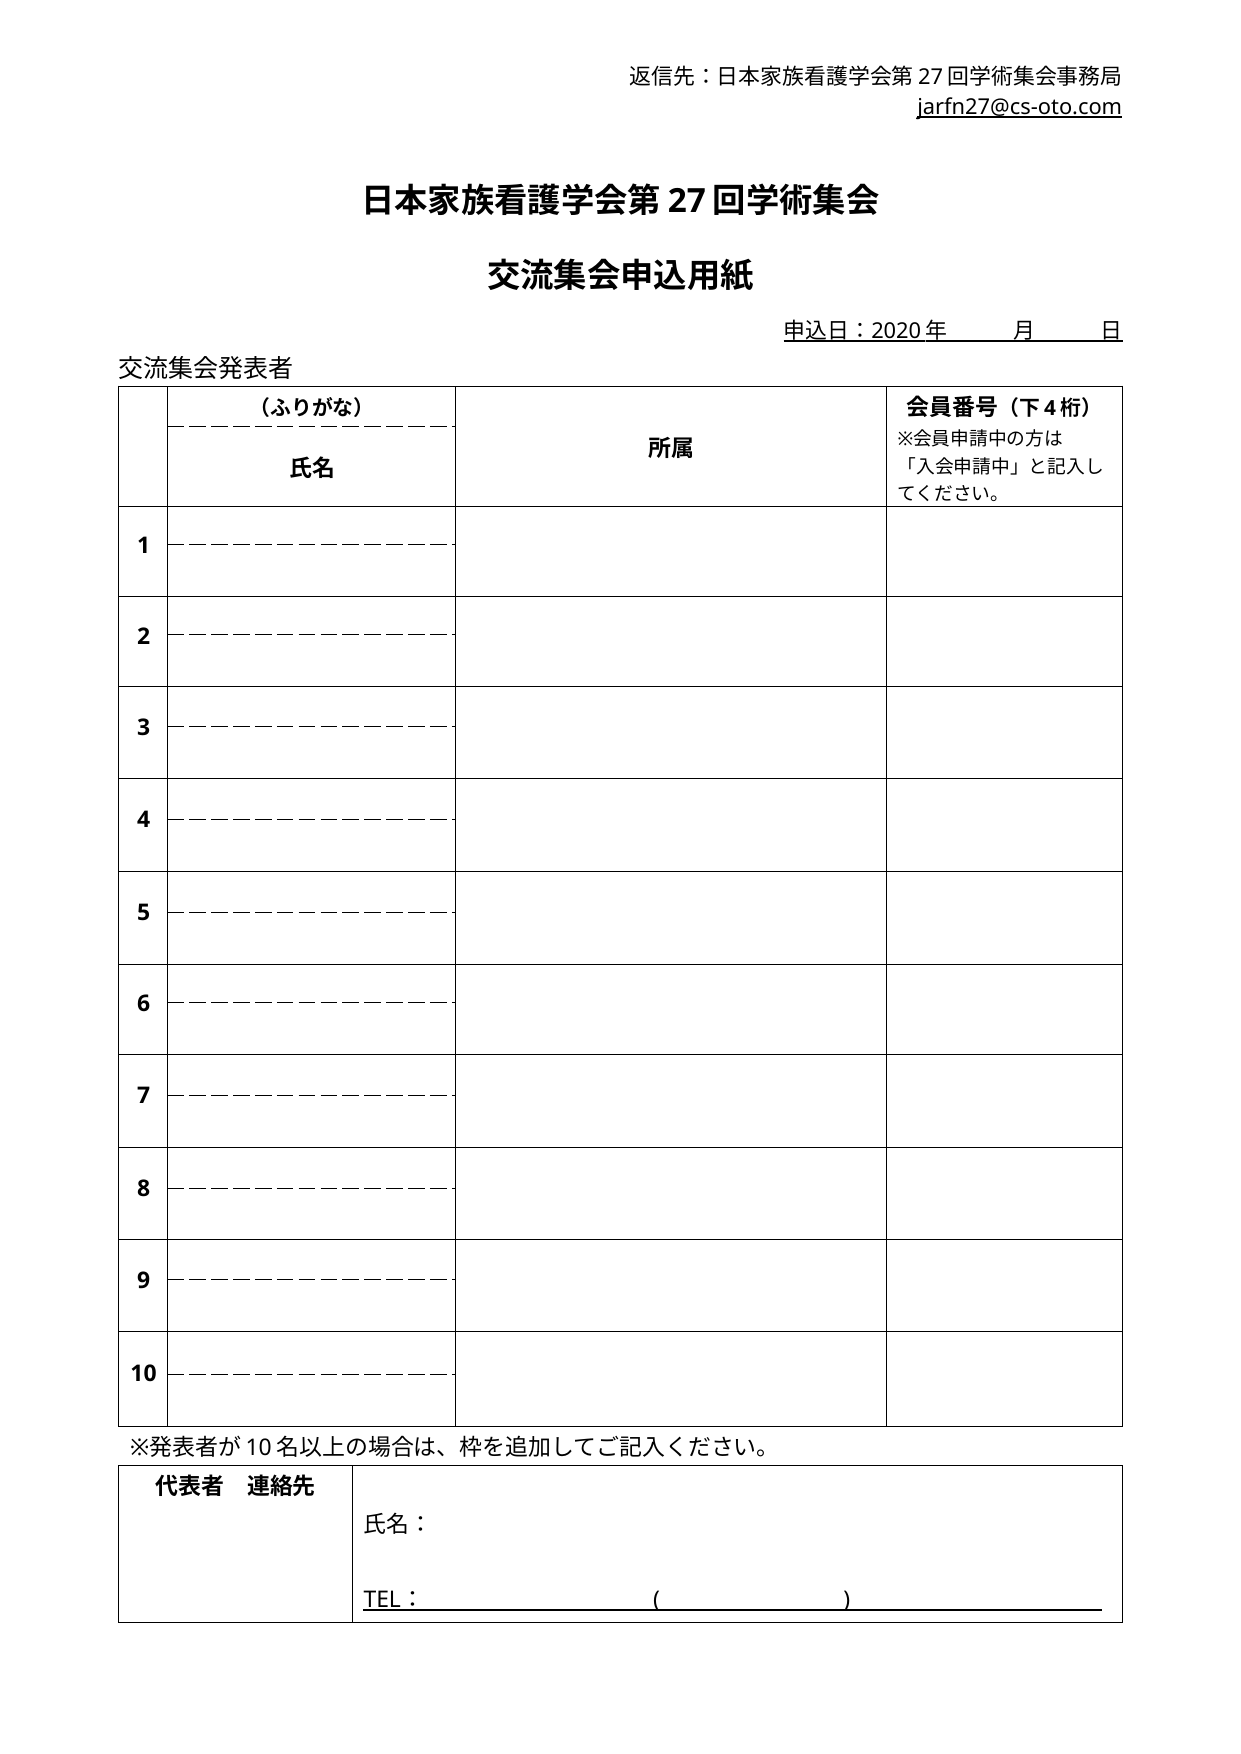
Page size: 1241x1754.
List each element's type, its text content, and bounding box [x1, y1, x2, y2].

table_cell [168, 1002, 455, 1054]
table_cell [456, 872, 886, 963]
table_cell [456, 1240, 886, 1331]
table_cell [456, 779, 886, 871]
text 交流集会申込用紙 [118, 236, 1122, 311]
table_cell 代表者 連絡先 [119, 1466, 352, 1622]
table_cell [887, 1332, 1122, 1426]
table_cell [168, 687, 455, 726]
table_cell [887, 779, 1122, 871]
text 交流集会発表者 [118, 348, 1196, 386]
table_cell [456, 1332, 886, 1426]
table_cell [168, 1148, 455, 1187]
table_cell [456, 965, 886, 1054]
table_cell 氏名： TEL： ( ) Email： [353, 1466, 1122, 1622]
table_cell [168, 544, 455, 596]
table_cell [887, 965, 1122, 1054]
table_cell [887, 597, 1122, 686]
table_header 所属 [456, 387, 886, 506]
table_cell [887, 872, 1122, 963]
table_cell [887, 507, 1122, 596]
table_header （ふりがな） [168, 387, 455, 426]
table_cell 氏名 [168, 426, 455, 506]
table_cell 10 [119, 1332, 167, 1426]
table_cell [168, 726, 455, 778]
table_cell [168, 1374, 455, 1426]
table_cell [168, 1279, 455, 1331]
table_cell ※発表者が10名以上の場合は、枠を追加してご記入ください。 [119, 1427, 1122, 1465]
table_cell 9 [119, 1240, 167, 1331]
table_cell 3 [119, 687, 167, 778]
table_cell [168, 819, 455, 871]
table_cell [168, 1095, 455, 1147]
text 申込日：2020年 月 日 [118, 311, 1122, 348]
table_cell 2 [119, 597, 167, 686]
table_cell [168, 1332, 455, 1374]
table_cell 4 [119, 779, 167, 871]
table_cell 1 [119, 507, 167, 596]
table_cell [887, 1148, 1122, 1239]
table_cell [887, 1055, 1122, 1147]
table_cell [168, 872, 455, 912]
table_cell 5 [119, 872, 167, 963]
table_cell 8 [119, 1148, 167, 1239]
table_cell [168, 634, 455, 686]
table_cell [168, 597, 455, 634]
table_cell [456, 687, 886, 778]
table_cell [168, 912, 455, 963]
table_cell [168, 779, 455, 819]
table_cell [456, 597, 886, 686]
table_cell [456, 1055, 886, 1147]
table_cell [168, 1240, 455, 1279]
table_cell 7 [119, 1055, 167, 1147]
table_cell [168, 1188, 455, 1239]
table_cell 6 [119, 965, 167, 1054]
table_cell [887, 1240, 1122, 1331]
table_cell [887, 687, 1122, 778]
text 日本家族看護学会第27回学術集会 [118, 161, 1122, 236]
table_cell [456, 1148, 886, 1239]
table_header 会員番号（下4桁） ※会員申請中の方は 「入会申請中」と記入してください。 [887, 387, 1122, 506]
table_cell [456, 507, 886, 596]
table_cell [168, 507, 455, 544]
table_cell [168, 1055, 455, 1095]
table_header [119, 387, 167, 506]
table_cell [168, 965, 455, 1002]
